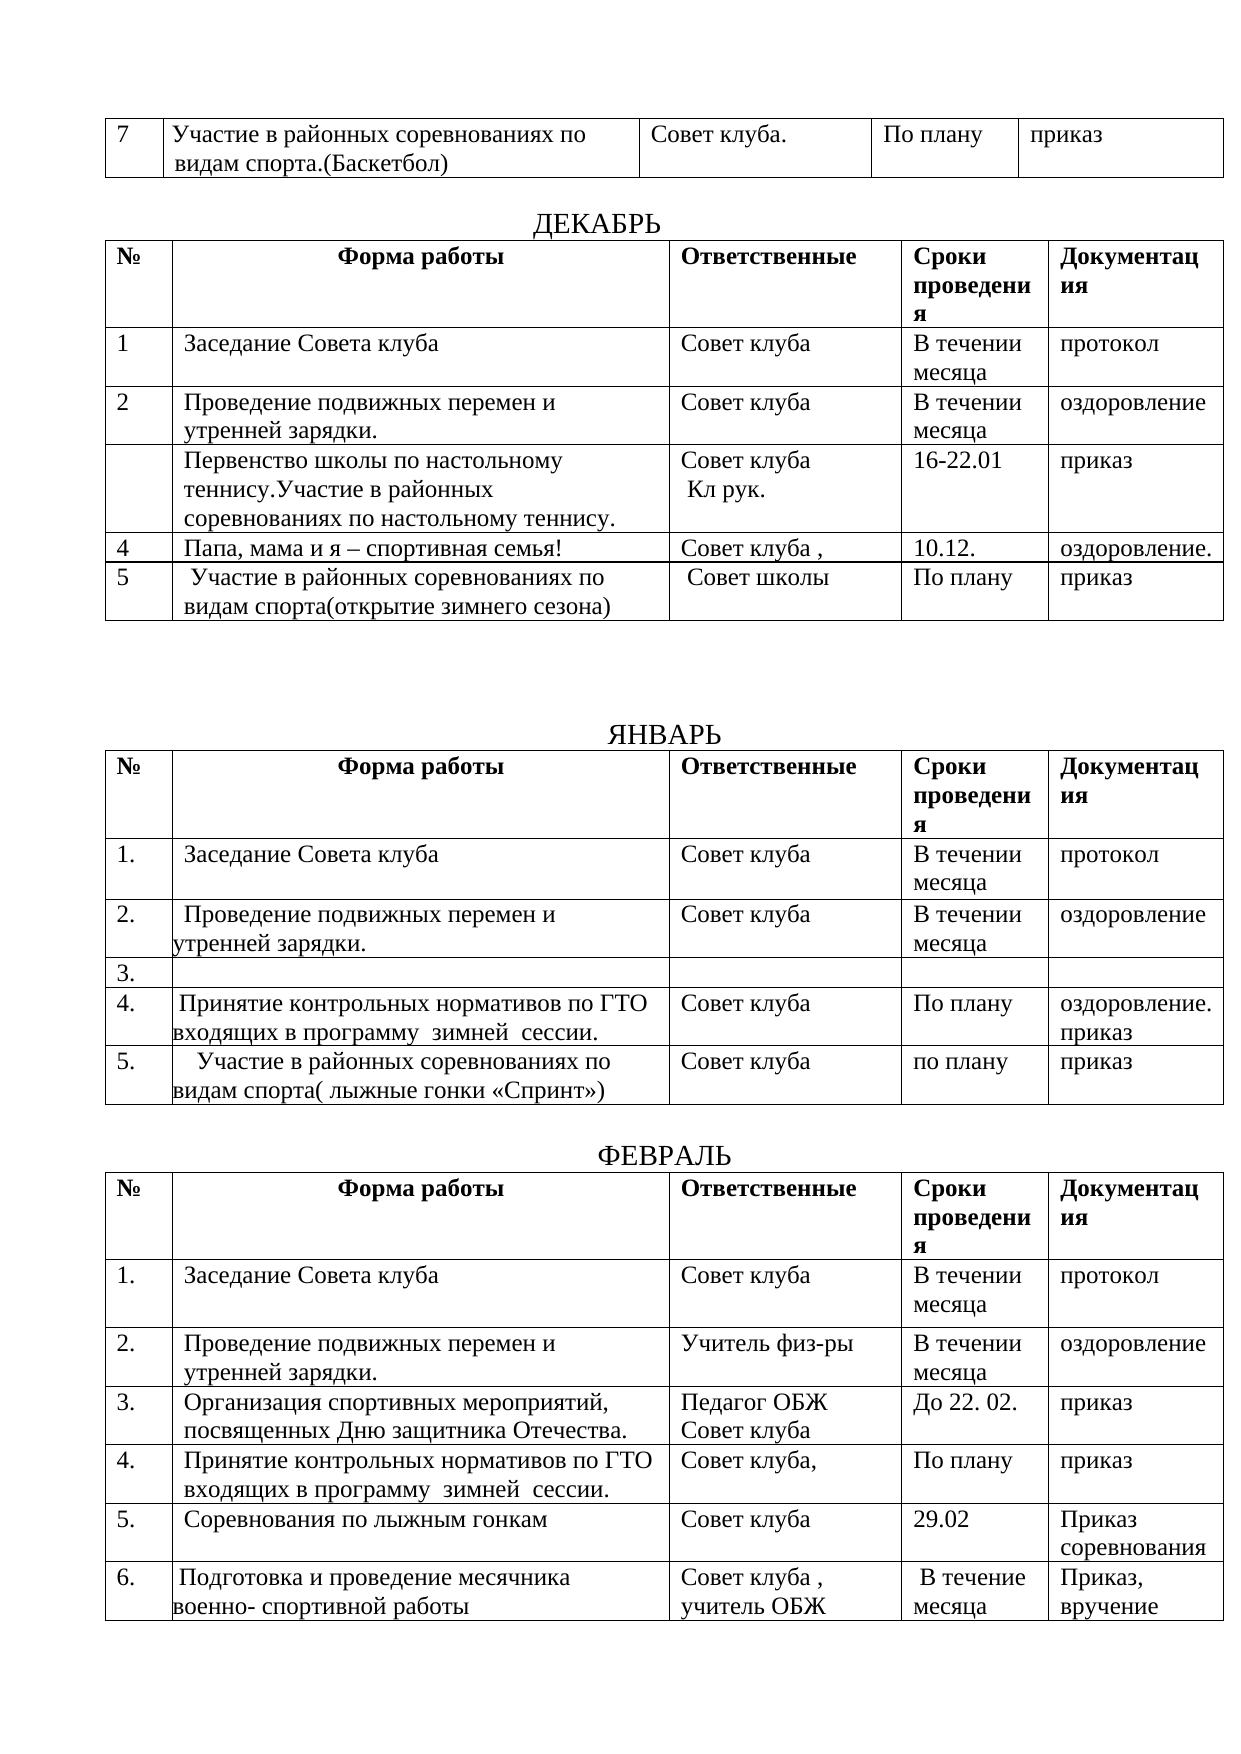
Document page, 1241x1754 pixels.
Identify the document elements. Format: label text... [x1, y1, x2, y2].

table_cell В течении месяца [902, 839, 1048, 898]
table_cell Учитель физ-ры [670, 1328, 901, 1386]
table_cell Совет клуба [670, 1504, 901, 1561]
table_cell Совет клуба [670, 387, 901, 444]
table_cell Форма работы [173, 241, 669, 327]
table_cell Совет клуба , [670, 533, 901, 561]
table_cell Проведение подвижных перемен и утренней зарядки. [173, 387, 669, 444]
table_cell Документация [1049, 241, 1223, 327]
table_cell оздоровление [1049, 387, 1223, 444]
table_cell В течении месяца [902, 900, 1048, 957]
table_cell 5. [106, 1046, 172, 1104]
table_cell по плану [902, 1046, 1048, 1104]
table_cell Форма работы [173, 751, 669, 838]
table_cell оздоровление. [1049, 533, 1223, 561]
table_cell [1049, 958, 1223, 987]
table_cell Ответственные [670, 751, 901, 838]
table_cell 5. [106, 1504, 172, 1561]
table_cell В течении месяца [902, 328, 1048, 386]
table_cell 2 [106, 387, 172, 444]
table_cell 29.02 [902, 1504, 1048, 1561]
table_cell В течении месяца [902, 1328, 1048, 1386]
table_cell Принятие контрольных нормативов по ГТО входящих в программу зимней сессии. [173, 988, 669, 1045]
table_cell оздоровление.приказ [1049, 988, 1223, 1045]
table_cell № [106, 751, 172, 838]
table_cell Заседание Совета клуба [173, 328, 669, 386]
table_cell Сроки проведения [902, 751, 1048, 838]
table_cell протокол [1049, 328, 1223, 386]
table_cell оздоровление [1049, 1328, 1223, 1386]
table_cell Совет клуба [670, 1046, 901, 1104]
table_cell [173, 958, 669, 987]
table_cell Участие в районных соревнованиях по видам спорта.(Баскетбол) [164, 119, 639, 177]
table_cell По плану [872, 119, 1018, 177]
table_cell ЯНВАРЬ [105, 621, 1224, 750]
table_cell приказ [1049, 563, 1223, 620]
table_cell 10.12. [902, 533, 1048, 561]
table_cell 3. [106, 1387, 172, 1444]
table_cell приказ [1049, 1387, 1223, 1444]
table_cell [1049, 1562, 1223, 1620]
table_cell приказ [1019, 119, 1223, 177]
table_cell Совет клуба [670, 988, 901, 1045]
table_cell Совет клуба [670, 328, 901, 386]
table_cell Соревнования по лыжным гонкам [173, 1504, 669, 1561]
table_cell Совет клуба [670, 900, 901, 957]
table_cell ДЕКАБРЬ [105, 178, 1224, 240]
table_cell Папа, мама и я – спортивная семья! [173, 533, 669, 561]
table_cell 3. [106, 958, 172, 987]
table_cell [106, 445, 172, 532]
table_cell По плану [902, 1445, 1048, 1503]
table_cell 2. [106, 1328, 172, 1386]
table_cell Ответственные [670, 1173, 901, 1259]
table_cell Педагог ОБЖ Совет клуба [670, 1387, 901, 1444]
table_cell 1 [106, 328, 172, 386]
table_cell Документация [1049, 751, 1223, 838]
table_cell № [106, 1173, 172, 1259]
table_cell оздоровление [1049, 900, 1223, 957]
table_cell Организация спортивных мероприятий, посвященных Дню защитника Отечества. [173, 1387, 669, 1444]
table_cell Первенство школы по настольному теннису.Участие в районных соревнованиях по настольному теннису. [173, 445, 669, 532]
table_cell ФЕВРАЛЬ [105, 1105, 1224, 1172]
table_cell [670, 1562, 901, 1620]
table_cell До 22. 02. [902, 1387, 1048, 1444]
table_cell Приказ соревнования [1049, 1504, 1223, 1561]
table_cell 4 [106, 533, 172, 561]
table_cell Проведение подвижных перемен и утренней зарядки. [173, 1328, 669, 1386]
table_cell Совет клуба, [670, 1445, 901, 1503]
table_cell В течении месяца [902, 1260, 1048, 1327]
table_cell № [106, 241, 172, 327]
table_cell 1. [106, 839, 172, 898]
table_cell 7 [106, 119, 163, 177]
table_cell протокол [1049, 1260, 1223, 1327]
table_cell Совет клуба [670, 839, 901, 898]
table_cell Участие в районных соревнованиях по видам спорта( лыжные гонки «Спринт») [173, 1046, 669, 1104]
table_cell 6. [106, 1562, 172, 1620]
table_cell Совет клуба [670, 1260, 901, 1327]
table_cell По плану [902, 988, 1048, 1045]
table_cell Совет школы [670, 563, 901, 620]
table_cell Заседание Совета клуба [173, 839, 669, 898]
table_cell Проведение подвижных перемен и утренней зарядки. [173, 900, 669, 957]
table_cell 5 [106, 563, 172, 620]
table_cell [670, 958, 901, 987]
table_cell В течение месяца [902, 1562, 1048, 1620]
table_cell Принятие контрольных нормативов по ГТО входящих в программу зимней сессии. [173, 1445, 669, 1503]
table_cell Документация [1049, 1173, 1223, 1259]
table_cell 2. [106, 900, 172, 957]
table_cell Совет клуба. [640, 119, 871, 177]
table_cell 1. [106, 1260, 172, 1327]
table_cell [902, 958, 1048, 987]
table_cell приказ [1049, 1445, 1223, 1503]
table_cell Сроки проведения [902, 241, 1048, 327]
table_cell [173, 1562, 669, 1620]
table_cell приказ [1049, 445, 1223, 532]
table_cell Сроки проведения [902, 1173, 1048, 1259]
table_cell В течении месяца [902, 387, 1048, 444]
table_cell Участие в районных соревнованиях по видам спорта(открытие зимнего сезона) [173, 563, 669, 620]
table_cell По плану [902, 563, 1048, 620]
table_cell приказ [1049, 1046, 1223, 1104]
table_cell Форма работы [173, 1173, 669, 1259]
table_cell Совет клуба Кл рук. [670, 445, 901, 532]
table_cell протокол [1049, 839, 1223, 898]
table_cell Ответственные [670, 241, 901, 327]
table_cell Заседание Совета клуба [173, 1260, 669, 1327]
table_cell 4. [106, 988, 172, 1045]
table_cell 4. [106, 1445, 172, 1503]
table_cell 16-22.01 [902, 445, 1048, 532]
